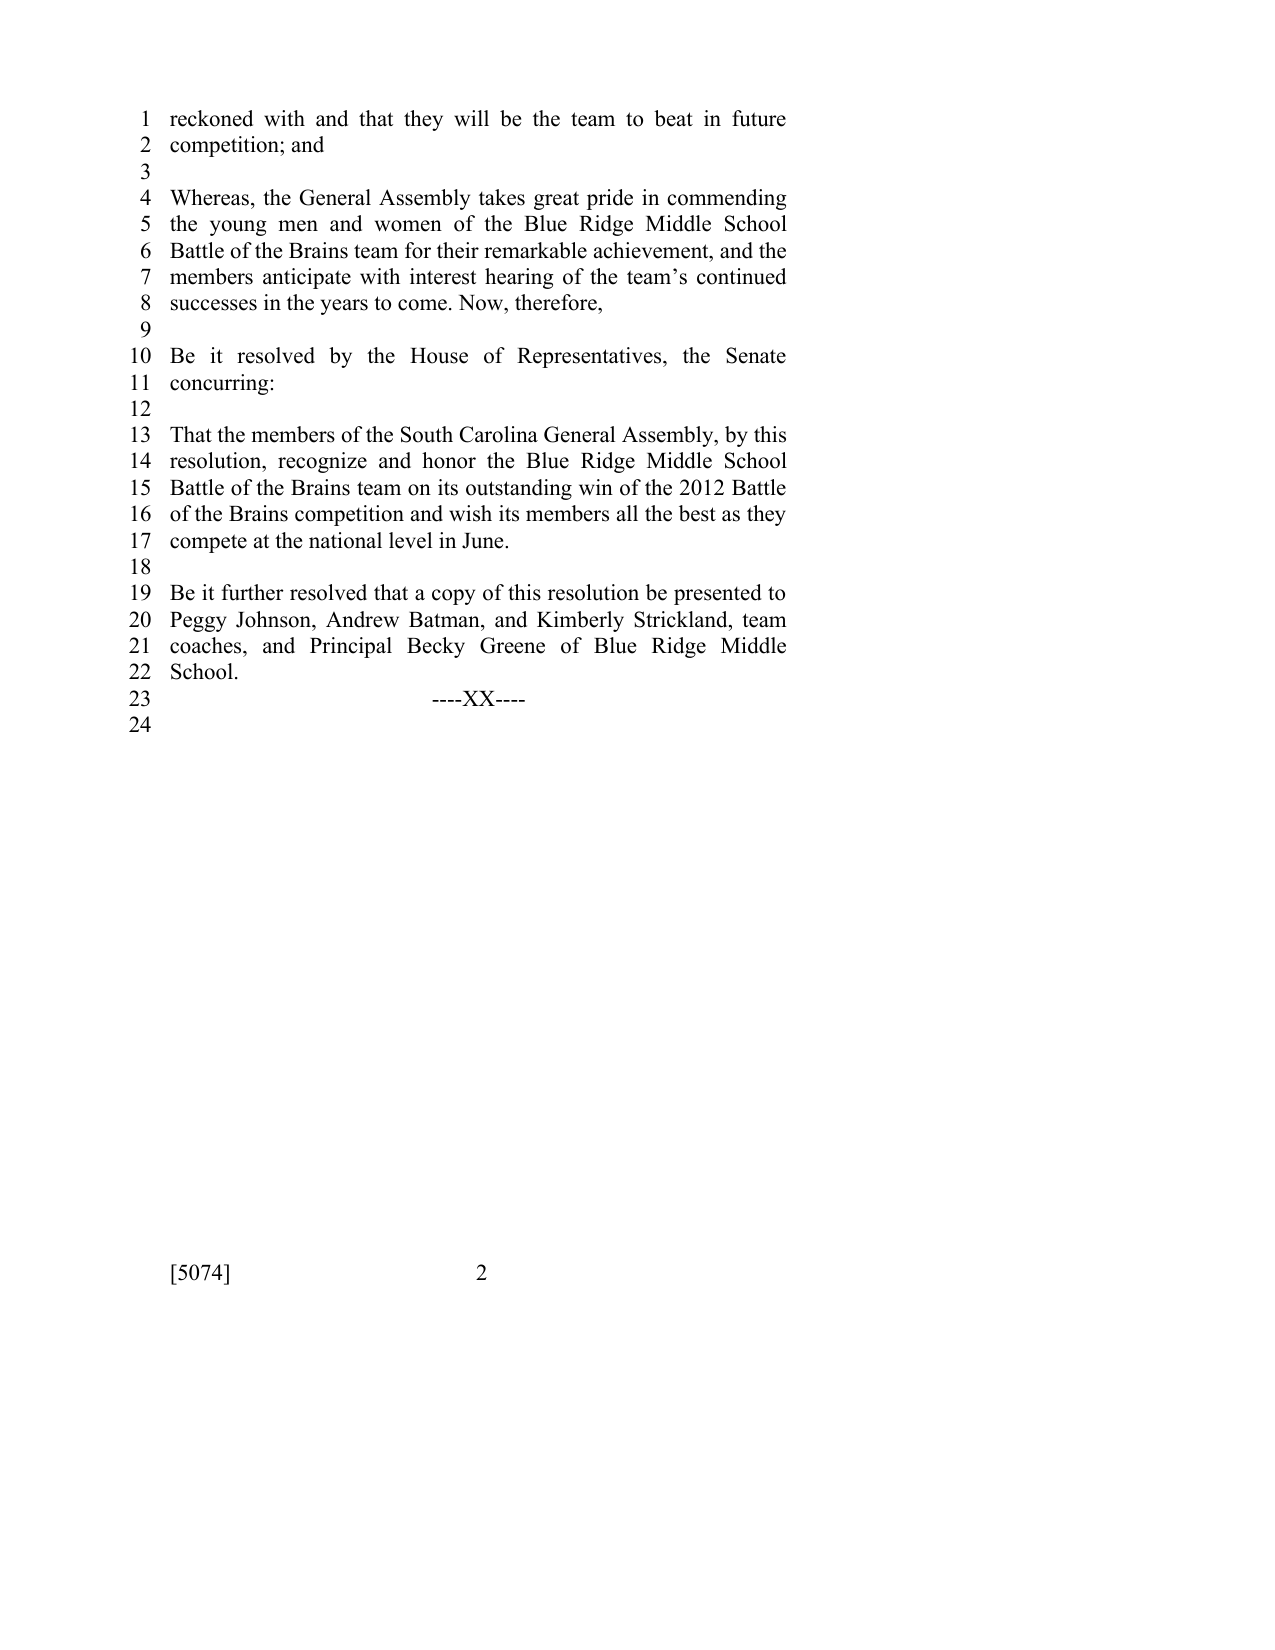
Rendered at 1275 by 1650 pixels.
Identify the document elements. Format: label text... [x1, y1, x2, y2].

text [169, 105, 787, 158]
text Be it further resolved that a copy of this resolution be presented to Peggy Johnson, Andrew Batman, and Kimberly Strickland, team coaches, and Principal Becky Greene of Blue Ridge Middle School. [169, 579, 787, 685]
text ----XX---- [169, 685, 787, 711]
text That the members of the South Carolina General Assembly, by this resolution, recognize and honor the Blue Ridge Middle School Battle of the Brains team on its outstanding win of the 2012 Battle of the Brains competition and wish its members all the best as they compete at the national level in June. [169, 421, 787, 553]
text Be it resolved by the House of Representatives, the Senate concurring: [169, 342, 787, 395]
text Whereas, the General Assembly takes great pride in commending the young men and women of the Blue Ridge Middle School Battle of the Brains team for their remarkable achievement, and the members anticipate with interest hearing of the team’s continued successes in the years to come. Now, therefore, [169, 184, 787, 316]
